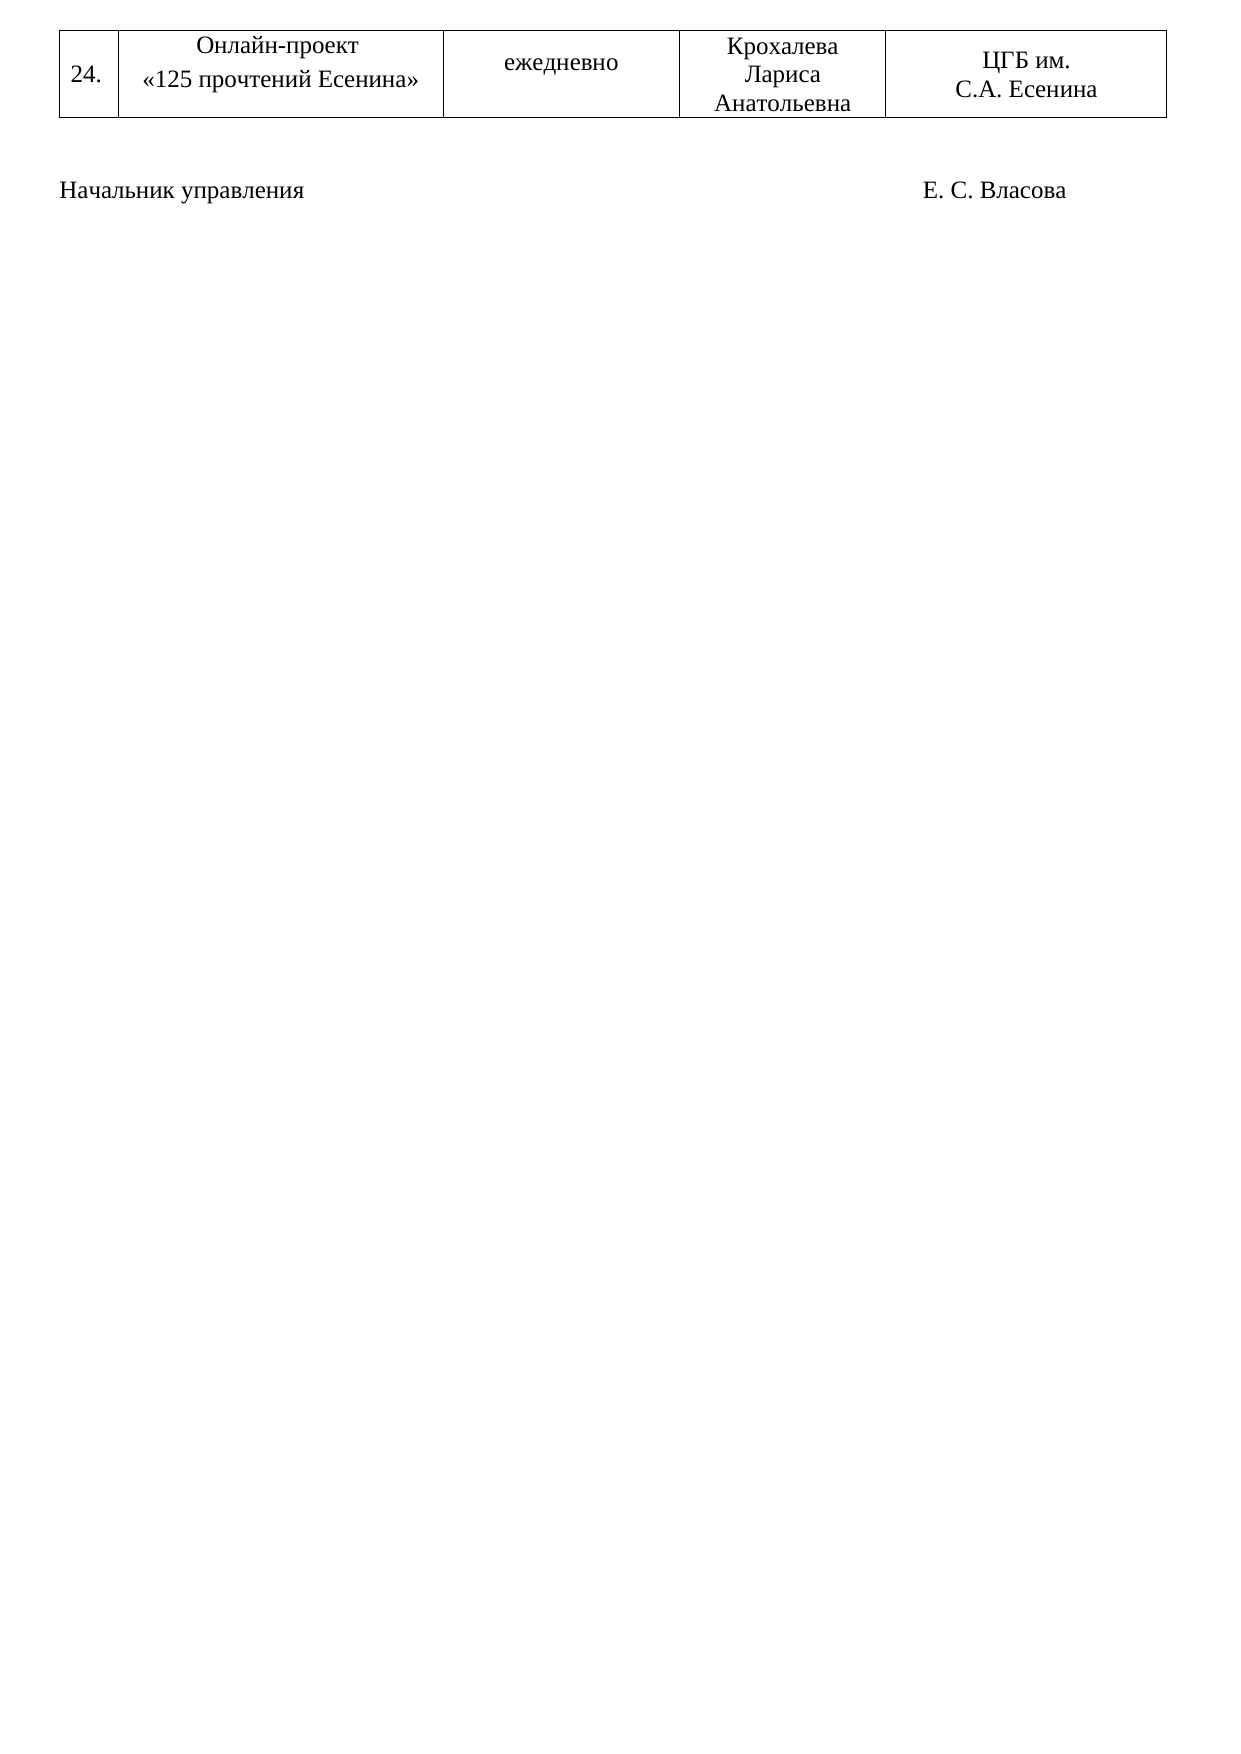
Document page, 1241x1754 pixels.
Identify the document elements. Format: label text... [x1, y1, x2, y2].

table_cell Онлайн-проект «125 прочтений Есенина» [119, 31, 443, 117]
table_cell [680, 31, 885, 117]
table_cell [886, 31, 1166, 117]
text Начальник управления Е. С. Власова [59, 176, 1181, 204]
table_cell ежедневно [444, 31, 679, 117]
table_cell [60, 31, 118, 117]
